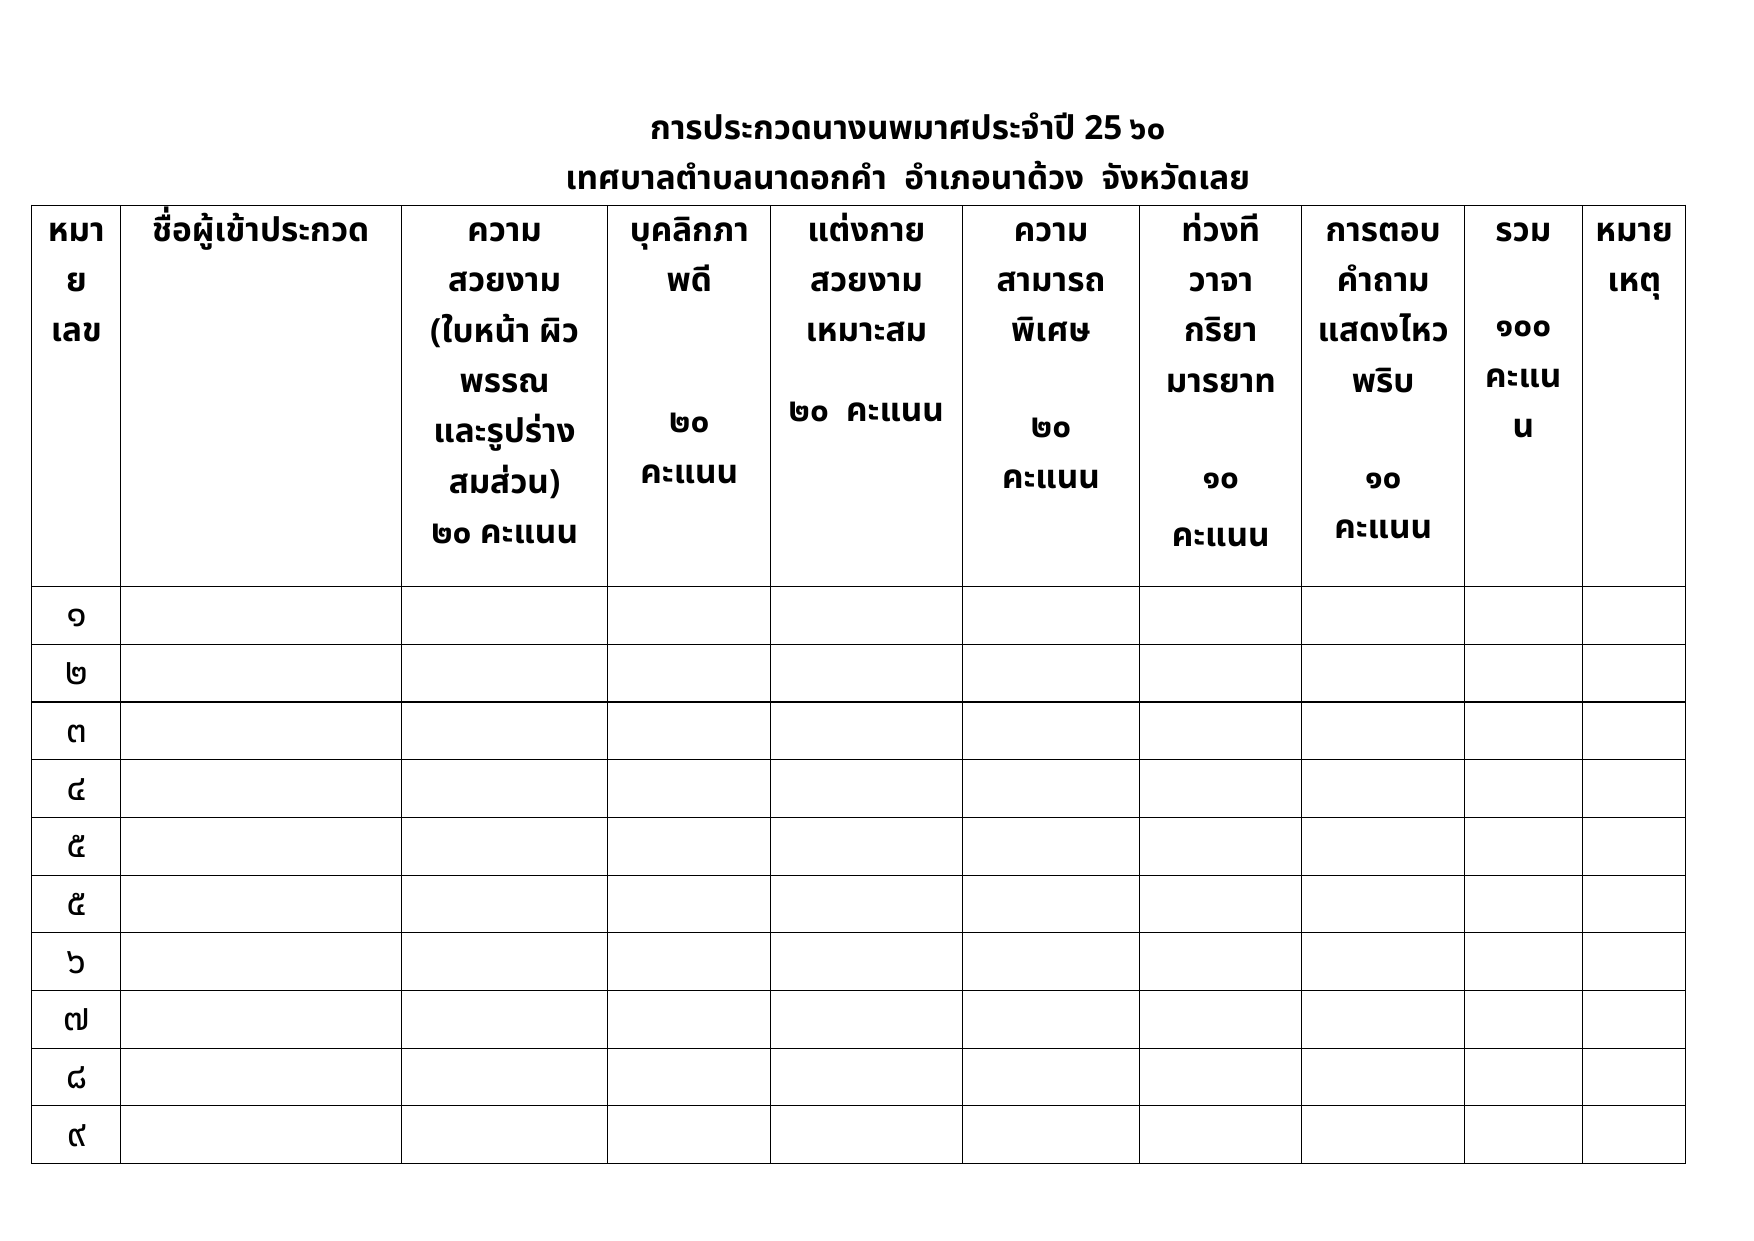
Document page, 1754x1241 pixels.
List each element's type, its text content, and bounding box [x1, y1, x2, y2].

table_cell [121, 703, 401, 759]
table_cell [1140, 1106, 1301, 1163]
table_cell [402, 1106, 607, 1163]
table_cell [1583, 991, 1685, 1048]
table_header หมายเหตุ [1583, 206, 1685, 586]
table_cell [771, 587, 962, 644]
table_cell [963, 818, 1139, 874]
table_header ความสวยงาม (ใบหน้า ผิวพรรณ และรูปร่างสมส่วน) ๒๐ คะแนน [402, 206, 607, 586]
table_cell [402, 703, 607, 759]
table_cell [1140, 587, 1301, 644]
table_cell [608, 760, 770, 817]
table_header ท่วงที วาจา กริยา มารยาท ๑๐ คะแนน [1140, 206, 1301, 586]
table_cell [1583, 818, 1685, 874]
table_cell [1465, 933, 1582, 990]
table_cell [1140, 876, 1301, 932]
table_cell [121, 1049, 401, 1105]
table_cell [1302, 933, 1464, 990]
table_header การตอบคำถาม แสดงไหวพริบ ๑๐ คะแนน [1302, 206, 1464, 586]
table_cell [1302, 760, 1464, 817]
table_header ชื่อผู้เข้าประกวด [121, 206, 401, 586]
table_cell [608, 933, 770, 990]
table_cell [1583, 1106, 1685, 1163]
table_cell [771, 876, 962, 932]
table_cell [963, 587, 1139, 644]
table_cell [1583, 645, 1685, 701]
table_cell [1140, 933, 1301, 990]
table_cell [121, 991, 401, 1048]
table_cell [402, 876, 607, 932]
table_cell [1583, 1049, 1685, 1105]
table_cell [402, 818, 607, 874]
table_cell ๕ [32, 818, 120, 874]
table_cell [771, 933, 962, 990]
table_cell ๓ [32, 703, 120, 759]
table_cell [608, 703, 770, 759]
table_cell [963, 1049, 1139, 1105]
table_cell [121, 645, 401, 701]
table_cell [771, 818, 962, 874]
table_cell [402, 1049, 607, 1105]
table_cell ๑ [32, 587, 120, 644]
table_cell [963, 933, 1139, 990]
table_cell ๘ [32, 1049, 120, 1105]
table_cell [963, 703, 1139, 759]
table_cell [1465, 1106, 1582, 1163]
table_cell [121, 760, 401, 817]
table_cell [608, 645, 770, 701]
table_cell [402, 991, 607, 1048]
table_cell [1465, 1049, 1582, 1105]
table_cell [1140, 991, 1301, 1048]
table_cell [771, 703, 962, 759]
table_cell [608, 876, 770, 932]
table_cell [608, 991, 770, 1048]
table_cell [1583, 933, 1685, 990]
table_cell [402, 645, 607, 701]
table_cell ๙ [32, 1106, 120, 1163]
table_header รวม ๑๐๐ คะแนน [1465, 206, 1582, 586]
table_cell ๒ [32, 645, 120, 701]
table_cell ๕ [32, 876, 120, 932]
table_cell [402, 587, 607, 644]
table_cell [771, 1049, 962, 1105]
table_cell [771, 760, 962, 817]
table_cell [121, 1106, 401, 1163]
table_cell [402, 933, 607, 990]
text เทศบาลตำบลนาดอกคำ อำเภอนาด้วง จังหวัดเลย [150, 154, 1665, 204]
table_cell [1302, 703, 1464, 759]
table_cell [1465, 760, 1582, 817]
table_cell [1140, 1049, 1301, 1105]
table_cell [1465, 703, 1582, 759]
text การประกวดนางนพมาศประจำปี 25๖๐ [150, 103, 1665, 154]
table_cell [771, 1106, 962, 1163]
table_cell [963, 1106, 1139, 1163]
table_cell [1140, 703, 1301, 759]
table_cell [1465, 991, 1582, 1048]
table_cell [1302, 991, 1464, 1048]
table_cell [1140, 818, 1301, 874]
table_cell [1302, 587, 1464, 644]
table_cell [1583, 760, 1685, 817]
table_cell [1302, 818, 1464, 874]
table_cell [608, 1049, 770, 1105]
table_header บุคลิกภาพดี ๒๐ คะแนน [608, 206, 770, 586]
table_cell [1465, 645, 1582, 701]
table_cell [402, 760, 607, 817]
table_header แต่งกายสวยงาม เหมาะสม ๒๐ คะแนน [771, 206, 962, 586]
table_cell ๖ [32, 933, 120, 990]
table_cell [771, 991, 962, 1048]
table_cell [963, 991, 1139, 1048]
table_cell [1465, 876, 1582, 932]
table_cell [1583, 587, 1685, 644]
table_cell [121, 876, 401, 932]
table_cell [121, 818, 401, 874]
table_cell [608, 818, 770, 874]
table_cell [1583, 703, 1685, 759]
table_cell [1302, 1049, 1464, 1105]
table_header หมาย เลข [32, 206, 120, 586]
table_cell [608, 587, 770, 644]
table_cell [608, 1106, 770, 1163]
table_cell [1465, 587, 1582, 644]
table_cell [121, 587, 401, 644]
table_cell [1302, 645, 1464, 701]
table_cell [1302, 876, 1464, 932]
table_cell [963, 760, 1139, 817]
table_cell [1465, 818, 1582, 874]
table_cell [963, 876, 1139, 932]
table_cell [1302, 1106, 1464, 1163]
table_cell [1583, 876, 1685, 932]
table_cell [963, 645, 1139, 701]
table_cell [121, 933, 401, 990]
table_cell [1140, 760, 1301, 817]
table_cell [1140, 645, 1301, 701]
table_cell ๔ [32, 760, 120, 817]
table_cell ๗ [32, 991, 120, 1048]
table_header ความสามารถพิเศษ ๒๐ คะแนน [963, 206, 1139, 586]
table_cell [771, 645, 962, 701]
